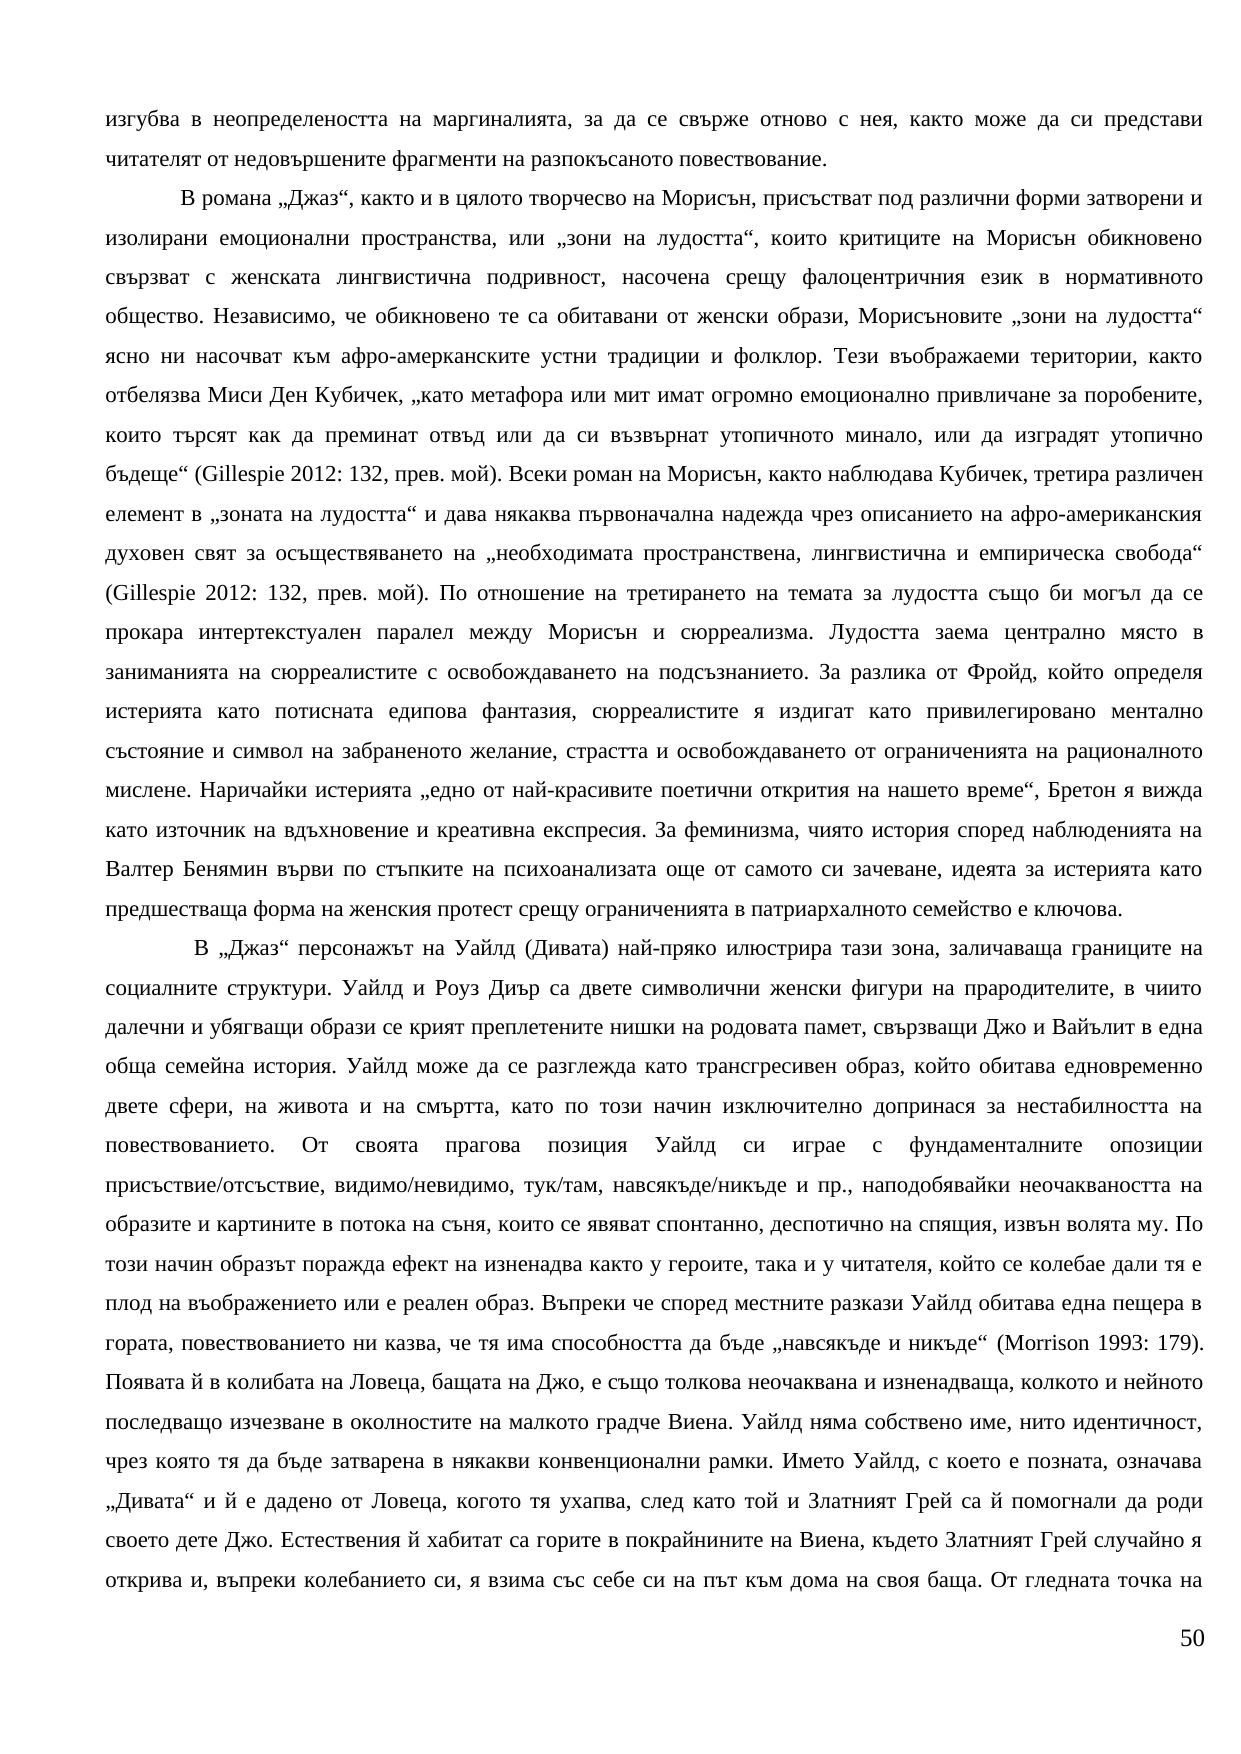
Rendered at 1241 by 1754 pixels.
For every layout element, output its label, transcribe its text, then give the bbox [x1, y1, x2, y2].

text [105, 934, 1205, 1592]
text В романа „Джаз“, както и в цялото творчесво на Морисън, присъстват под различни форми затворени и изолирани емоционални пространства, или „зони на лудостта“, които критиците на Морисън обикновено свързват с женската лингвистична подривност, насочена срещу фалоцентричния език в нормативното общество. Независимо, че обикновено те са обитавани от женски образи, Морисъновите „зони на лудостта“ ясно ни насочват към афро-амерканските устни традиции и фолклор. Тези въображаеми територии, както отбелязва Миси Ден Кубичек, „като метафора или мит имат огромно емоционално привличане за поробените, които търсят как да преминат отвъд или да си възвърнат утопичното минало, или да изградят утопично бъдеще“ (Gillespie 2012: 132, прев. мой). Всеки роман на Морисън, както наблюдава Кубичек, третира различен елемент в „зоната на лудостта“ и дава някаква първоначална надежда чрез описанието на афро-американския духовен свят за осъществяването на „необходимата пространствена, лингвистична и емпирическа свобода“ (Gillespie 2012: 132, прев. мой). По отношение на третирането на темата за лудостта също би могъл да се прокара интертекстуален паралел между Морисън и сюрреализма. Лудостта заема централно място в заниманията на сюрреалистите с освобождаването на подсъзнанието. За разлика от Фройд, който определя истерията като потисната едипова фантазия, сюрреалистите я издигат като привилегировано ментално състояние и символ на забраненото желание, страстта и освобождаването от ограниченията на рационалното мислене. Наричайки истерията „едно от най-красивите поетични открития на нашето време“, Бретон я вижда като източник на вдъхновение и креативна експресия. За феминизма, чиято история според наблюденията на Валтер Бенямин върви по стъпките на психоанализата още от самото си зачеване, идеята за истерията като предшестваща форма на женския протест срещу ограниченията в патриархалното семейство е ключова. [105, 184, 1205, 921]
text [105, 105, 1205, 171]
